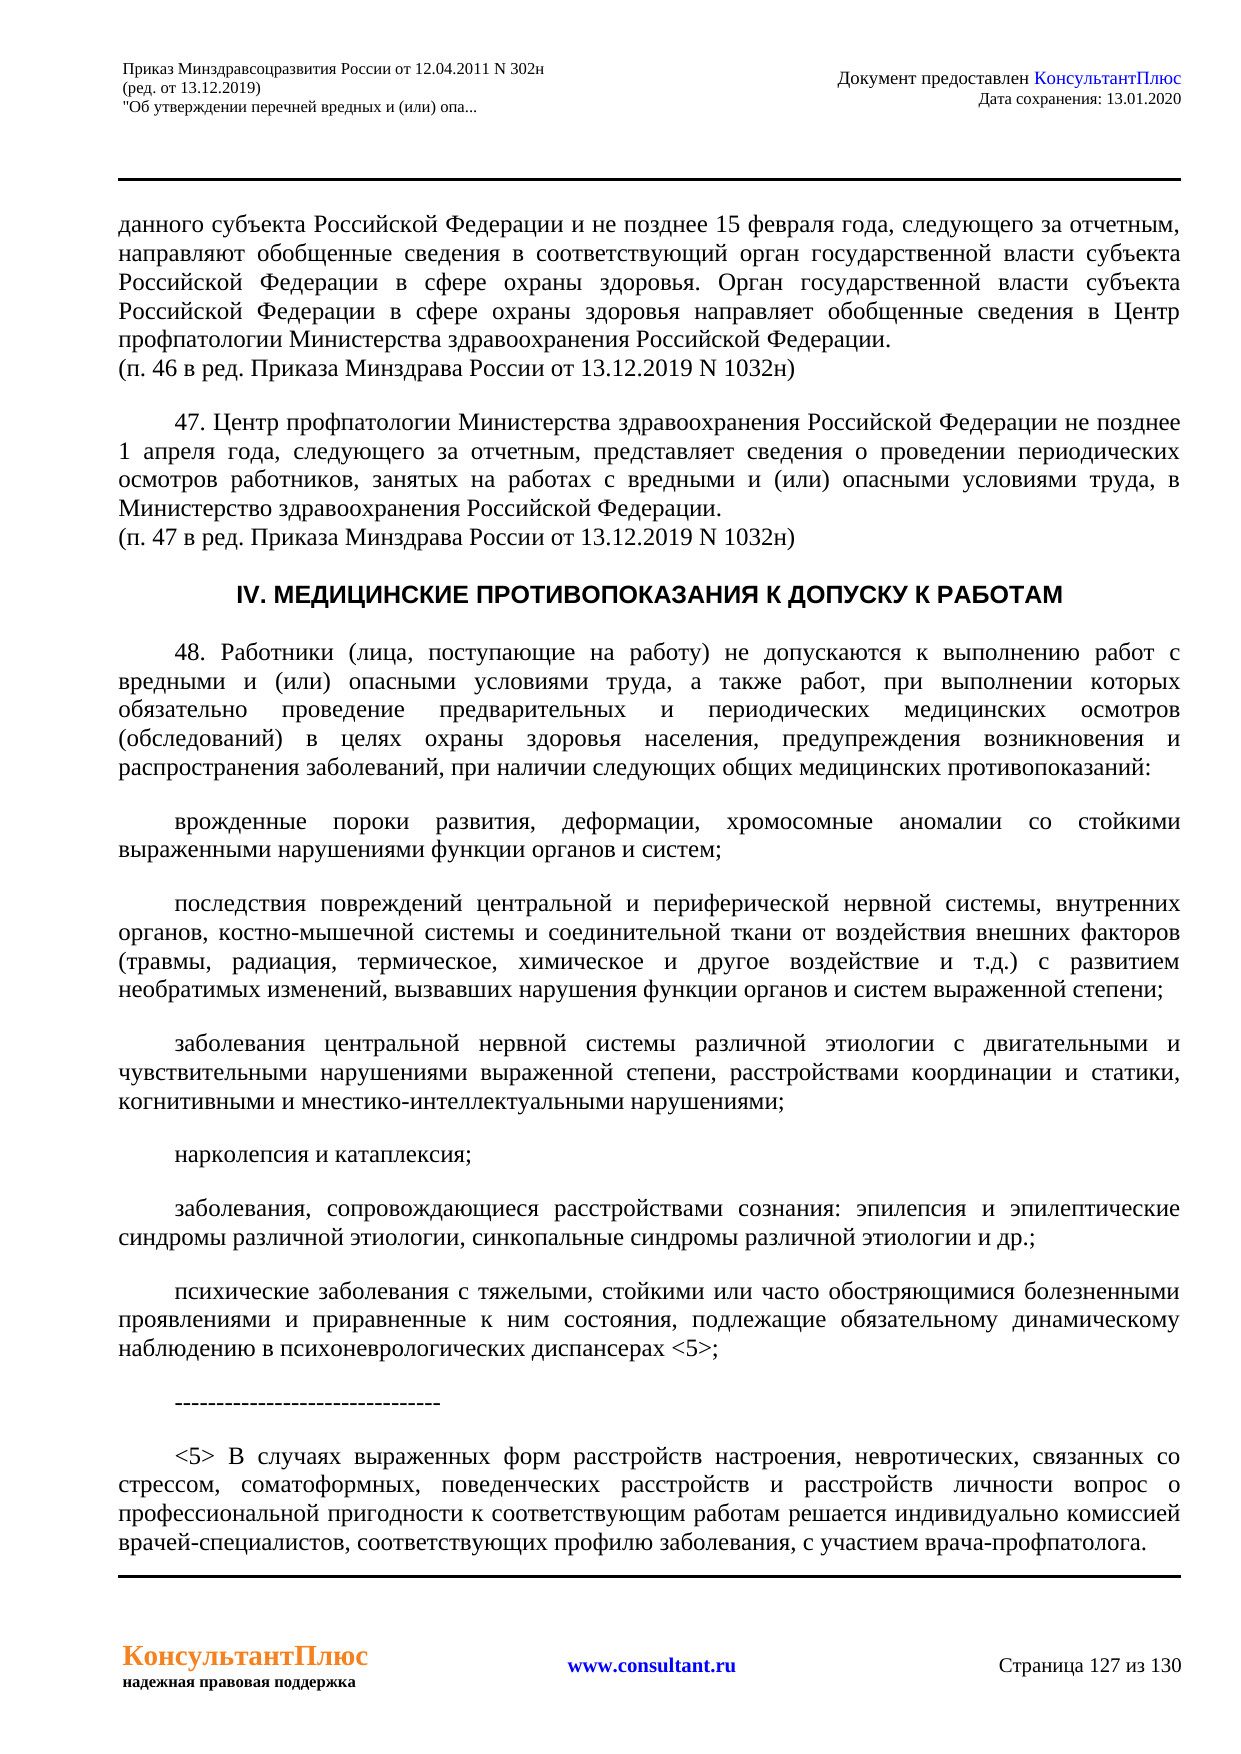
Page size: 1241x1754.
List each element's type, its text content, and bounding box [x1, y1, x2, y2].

text <5> В случаях выраженных форм расстройств настроения, невротических, связанных со стрессом, соматоформных, поведенческих расстройств и расстройств личности вопрос о профессиональной пригодности к соответствующим работам решается индивидуально комиссией врачей-специалистов, соответствующих профилю заболевания, с участием врача-профпатолога. [118, 1441, 1181, 1556]
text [118, 209, 1181, 353]
text (п. 47 в ред. Приказа Минздрава России от 13.12.2019 N 1032н) [118, 522, 1181, 551]
text (п. 46 в ред. Приказа Минздрава России от 13.12.2019 N 1032н) [118, 353, 1181, 382]
text врожденные пороки развития, деформации, хромосомные аномалии со стойкими выраженными нарушениями функции органов и систем; [118, 806, 1181, 863]
text 48. Работники (лица, поступающие на работу) не допускаются к выполнению работ с вредными и (или) опасными условиями труда, а также работ, при выполнении которых обязательно проведение предварительных и периодических медицинских осмотров (обследований) в целях охраны здоровья населения, предупреждения возникновения и распространения заболеваний, при наличии следующих общих медицинских противопоказаний: [118, 637, 1181, 781]
text -------------------------------- [118, 1387, 1181, 1416]
text заболевания центральной нервной системы различной этиологии с двигательными и чувствительными нарушениями выраженной степени, расстройствами координации и статики, когнитивными и мнестико-интеллектуальными нарушениями; [118, 1028, 1181, 1114]
text нарколепсия и катаплексия; [118, 1139, 1181, 1168]
text психические заболевания с тяжелыми, стойкими или часто обостряющимися болезненными проявлениями и приравненные к ним состояния, подлежащие обязательному динамическому наблюдению в психоневрологических диспансерах <5>; [118, 1276, 1181, 1362]
text 47. Центр профпатологии Министерства здравоохранения Российской Федерации не позднее 1 апреля года, следующего за отчетным, представляет сведения о проведении периодических осмотров работников, занятых на работах с вредными и (или) опасными условиями труда, в Министерство здравоохранения Российской Федерации. [118, 407, 1181, 522]
text заболевания, сопровождающиеся расстройствами сознания: эпилепсия и эпилептические синдромы различной этиологии, синкопальные синдромы различной этиологии и др.; [118, 1193, 1181, 1251]
text последствия повреждений центральной и периферической нервной системы, внутренних органов, костно-мышечной системы и соединительной ткани от воздействия внешних факторов (травмы, радиация, термическое, химическое и другое воздействие и т.д.) с развитием необратимых изменений, вызвавших нарушения функции органов и систем выраженной степени; [118, 888, 1181, 1003]
title IV. МЕДИЦИНСКИЕ ПРОТИВОПОКАЗАНИЯ К ДОПУСКУ К РАБОТАМ [118, 579, 1181, 608]
